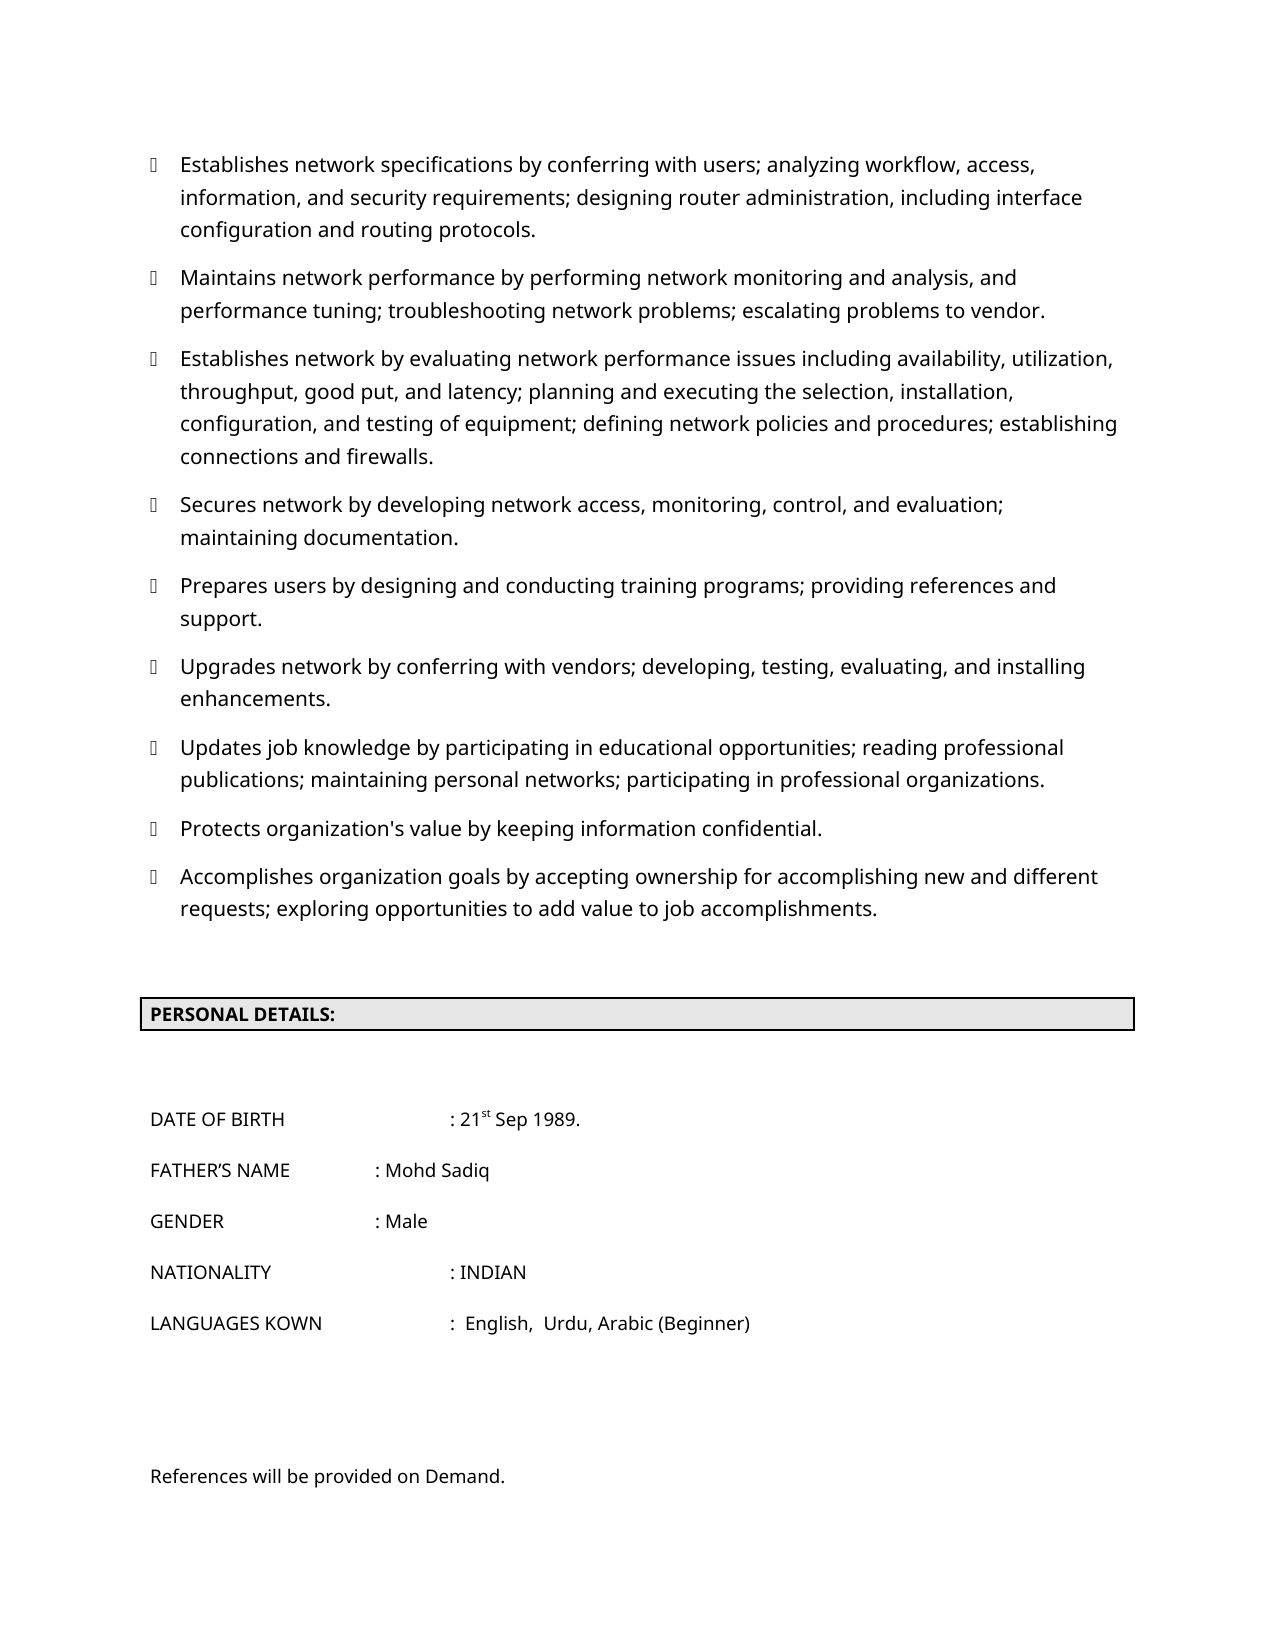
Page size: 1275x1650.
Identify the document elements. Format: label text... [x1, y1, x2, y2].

list Establishes network by evaluating network performance issues including availability, utilization, throughput, good put, and latency; planning and executing the selection, installation, configuration, and testing of equipment; defining network policies and procedures; establishing connections and firewalls. [150, 344, 1125, 471]
text LANGUAGES KOWN : English, Urdu, Arabic (Beginner) [150, 1310, 1125, 1336]
list Accomplishes organization goals by accepting ownership for accomplishing new and different requests; exploring opportunities to add value to job accomplishments. [150, 862, 1125, 923]
list Upgrades network by conferring with vendors; developing, testing, evaluating, and installing enhancements. [150, 652, 1125, 713]
list Maintains network performance by performing network monitoring and analysis, and performance tuning; troubleshooting network problems; escalating problems to vendor. [150, 263, 1125, 324]
list Establishes network specifications by conferring with users; analyzing workflow, access, information, and security requirements; designing router administration, including interface configuration and routing protocols. [150, 150, 1125, 244]
list Secures network by developing network access, monitoring, control, and evaluation; maintaining documentation. [150, 490, 1125, 551]
text PERSONAL DETAILS: [142, 999, 1133, 1029]
text FATHER’S NAME : Mohd Sadiq [150, 1157, 1125, 1183]
list Updates job knowledge by participating in educational opportunities; reading professional publications; maintaining personal networks; participating in professional organizations. [150, 733, 1125, 794]
list Protects organization's value by keeping information confidential. [150, 814, 1125, 842]
list Prepares users by designing and conducting training programs; providing references and support. [150, 571, 1125, 632]
text NATIONALITY : INDIAN [150, 1259, 1125, 1285]
text GENDER : Male [150, 1208, 1125, 1234]
text References will be provided on Demand. [150, 1463, 1125, 1489]
text DATE OF BIRTH : 21st Sep 1989. [150, 1106, 1125, 1132]
